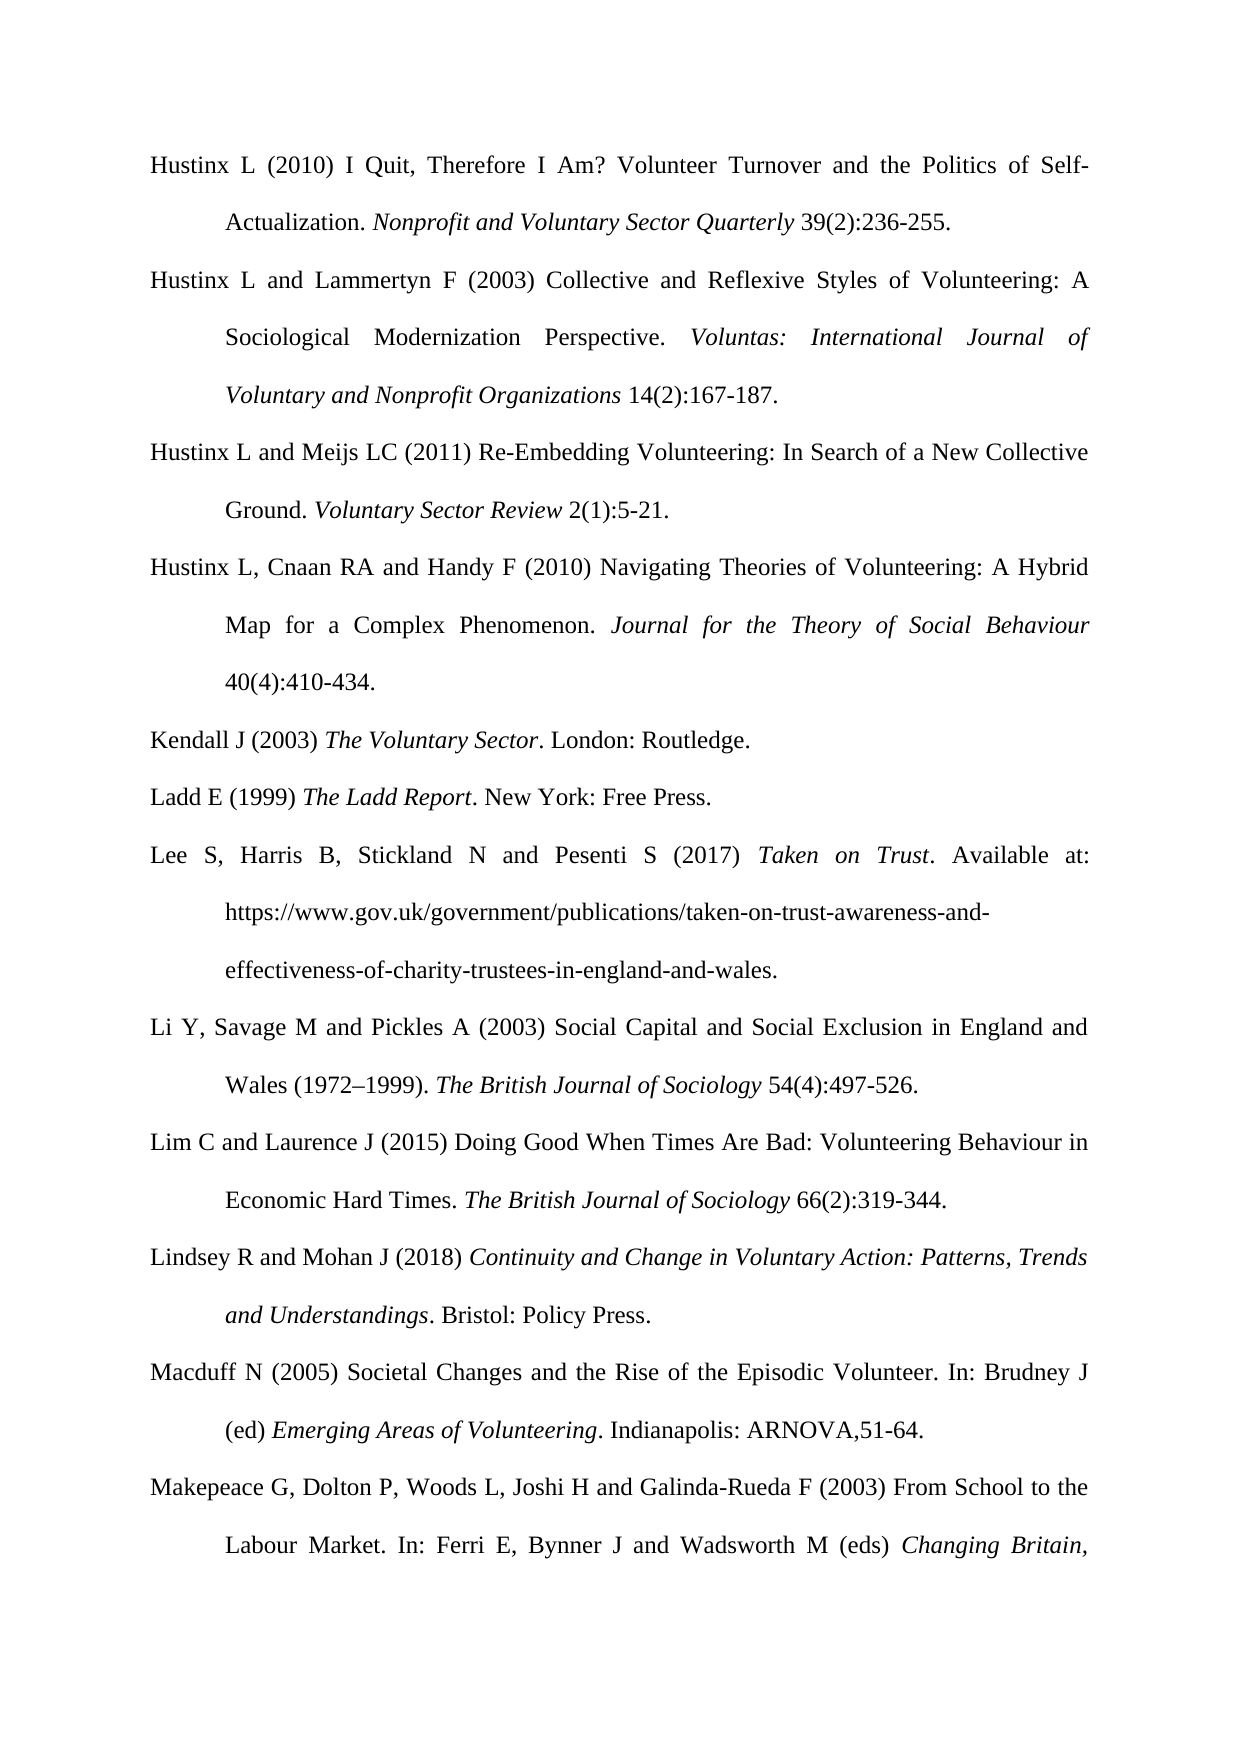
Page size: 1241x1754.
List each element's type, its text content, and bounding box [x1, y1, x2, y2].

text Lee S, Harris B, Stickland N and Pesenti S (2017) Taken on Trust. Available at: https://www.gov.uk/government/publications/taken-on-trust-awareness-and-effectiveness-of-charity-trustees-in-england-and-wales. [150, 840, 1090, 984]
text Hustinx L and Meijs LC (2011) Re-Embedding Volunteering: In Search of a New Collective Ground. Voluntary Sector Review 2(1):5-21. [150, 437, 1090, 524]
text Lim C and Laurence J (2015) Doing Good When Times Are Bad: Volunteering Behaviour in Economic Hard Times. The British Journal of Sociology 66(2):319-344. [150, 1127, 1090, 1214]
text Lindsey R and Mohan J (2018) Continuity and Change in Voluntary Action: Patterns, Trends and Understandings. Bristol: Policy Press. [150, 1242, 1090, 1329]
text Kendall J (2003) The Voluntary Sector. London: Routledge. [150, 725, 1090, 754]
text Li Y, Savage M and Pickles A (2003) Social Capital and Social Exclusion in England and Wales (1972–1999). The British Journal of Sociology 54(4):497-526. [150, 1012, 1090, 1099]
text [150, 1472, 1090, 1559]
text Macduff N (2005) Societal Changes and the Rise of the Episodic Volunteer. In: Brudney J (ed) Emerging Areas of Volunteering. Indianapolis: ARNOVA,51-64. [150, 1357, 1090, 1444]
text Hustinx L, Cnaan RA and Handy F (2010) Navigating Theories of Volunteering: A Hybrid Map for a Complex Phenomenon. Journal for the Theory of Social Behaviour 40(4):410-434. [150, 552, 1090, 696]
text Ladd E (1999) The Ladd Report. New York: Free Press. [150, 782, 1090, 811]
text Hustinx L (2010) I Quit, Therefore I Am? Volunteer Turnover and the Politics of Self-Actualization. Nonprofit and Voluntary Sector Quarterly 39(2):236-255. [150, 150, 1090, 236]
text Hustinx L and Lammertyn F (2003) Collective and Reflexive Styles of Volunteering: A Sociological Modernization Perspective. Voluntas: International Journal of Voluntary and Nonprofit Organizations 14(2):167-187. [150, 265, 1090, 409]
